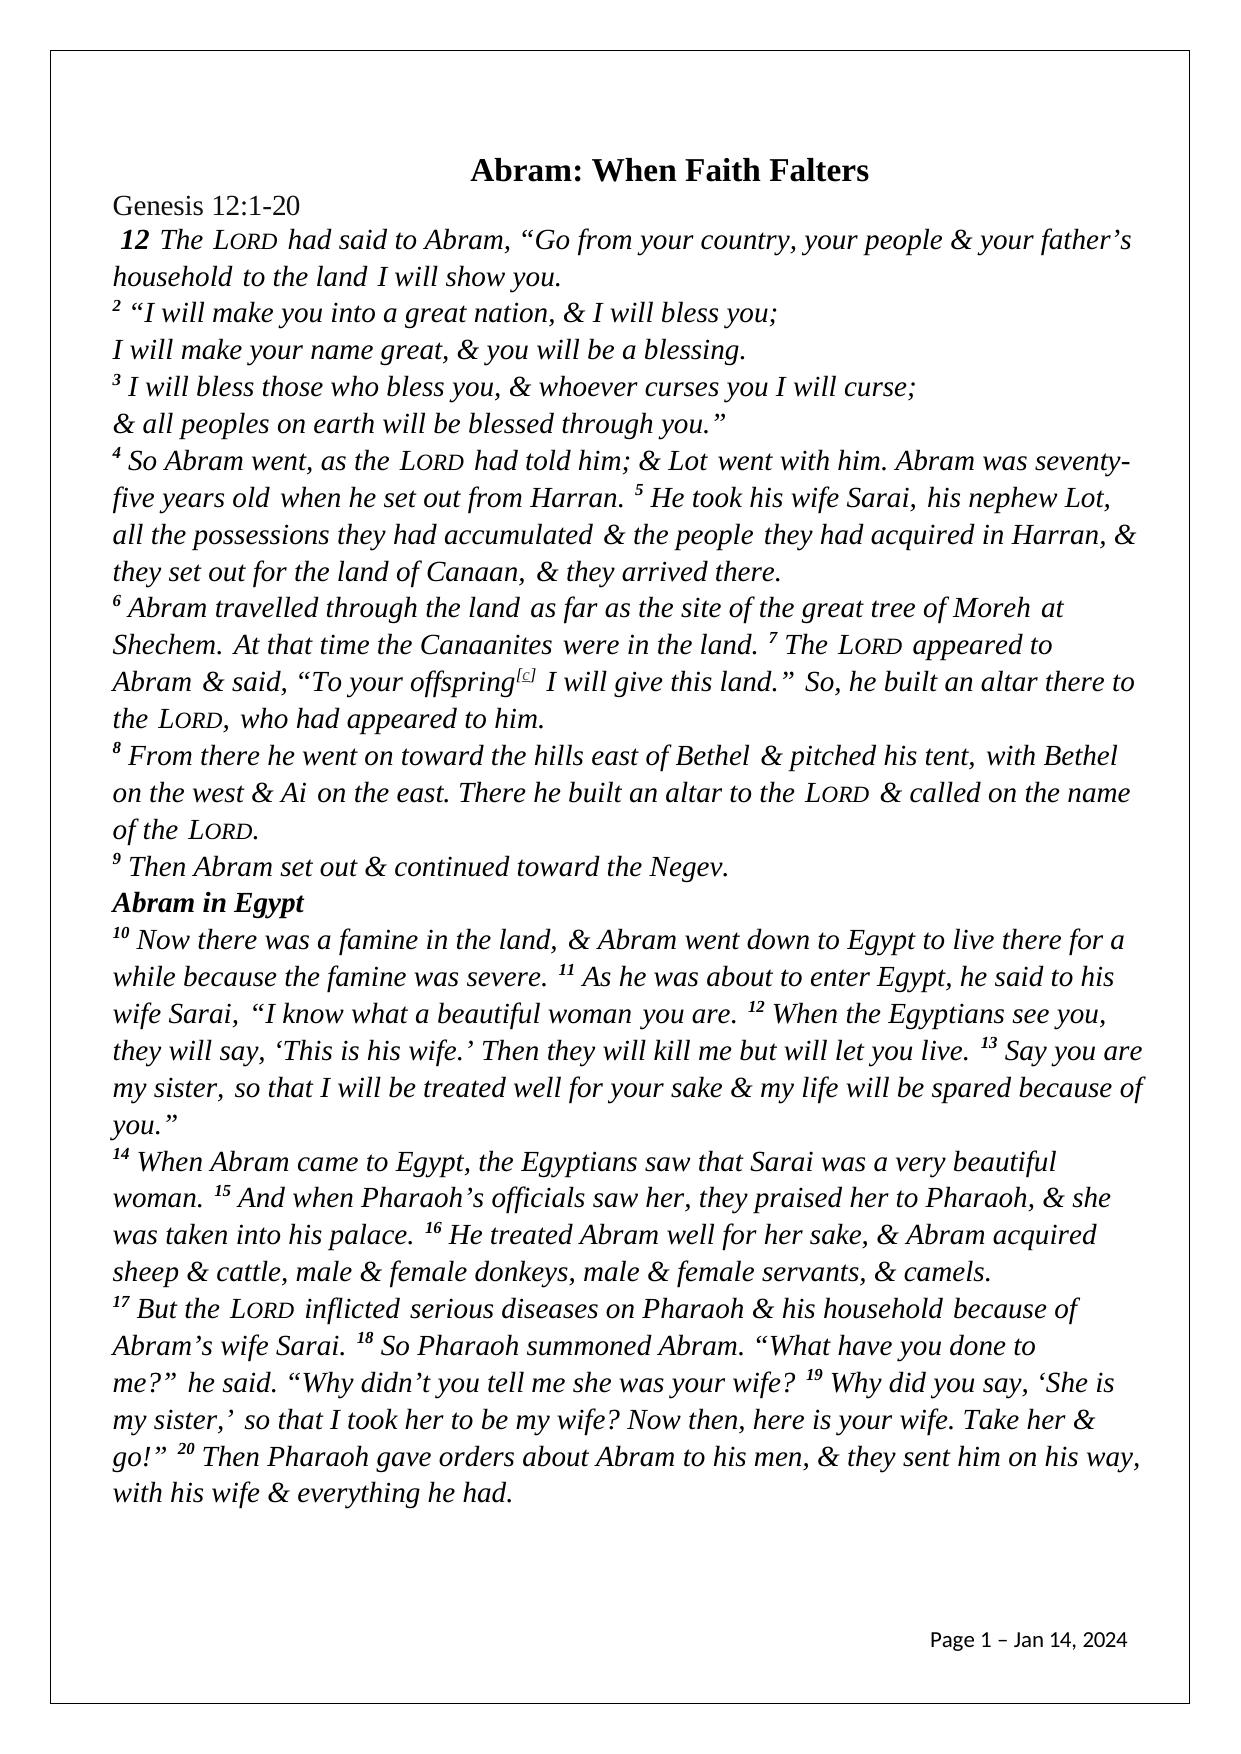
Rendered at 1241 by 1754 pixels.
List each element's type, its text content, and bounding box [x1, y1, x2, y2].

text Genesis 12:1-20 [112, 188, 1146, 222]
text 9 Then Abram set out & continued toward the Negev. [112, 849, 1146, 882]
text 12 The Lord had said to Abram, “Go from your country, your people & your father’s household to the land I will show you. [112, 222, 1146, 292]
text 2 “I will make you into a great nation, & I will bless you; I will make your name great, & you will be a blessing. 3 I will bless those who bless you, & whoever curses you I will curse; & all peoples on earth will be blessed through you.” [112, 296, 1146, 440]
text 10 Now there was a famine in the land, & Abram went down to Egypt to live there for a while because the famine was severe. 11 As he was about to enter Egypt, he said to his wife Sarai, “I know what a beautiful woman you are. 12 When the Egyptians see you, they will say, ‘This is his wife.’ Then they will kill me but will let you live. 13 Say you are my sister, so that I will be treated well for your sake & my life will be spared because of you.” [112, 922, 1146, 1140]
text 4 So Abram went, as the Lord had told him; & Lot went with him. Abram was seventy-five years old when he set out from Harran. 5 He took his wife Sarai, his nephew Lot, all the possessions they had accumulated & the people they had acquired in Harran, & they set out for the land of Canaan, & they arrived there. [112, 443, 1146, 587]
subtitle Abram in Egypt [112, 886, 1146, 919]
text 6 Abram travelled through the land as far as the site of the great tree of Moreh at Shechem. At that time the Canaanites were in the land. 7 The Lord appeared to Abram & said, “To your offspring[c] I will give this land.” So, he built an altar there to the Lord, who had appeared to him. [112, 591, 1146, 735]
text 14 When Abram came to Egypt, the Egyptians saw that Sarai was a very beautiful woman. 15 And when Pharaoh’s officials saw her, they praised her to Pharaoh, & she was taken into his palace. 16 He treated Abram well for her sake, & Abram acquired sheep & cattle, male & female donkeys, male & female servants, & camels. [112, 1144, 1146, 1288]
text 17 But the Lord inflicted serious diseases on Pharaoh & his household because of Abram’s wife Sarai. 18 So Pharaoh summoned Abram. “What have you done to me?” he said. “Why didn’t you tell me she was your wife? 19 Why did you say, ‘She is my sister,’ so that I took her to be my wife? Now then, here is your wife. Take her & go!” 20 Then Pharaoh gave orders about Abram to his men, & they sent him on his way, with his wife & everything he had. [112, 1291, 1146, 1509]
text 8 From there he went on toward the hills east of Bethel & pitched his tent, with Bethel on the west & Ai on the east. There he built an altar to the Lord & called on the name of the Lord. [112, 738, 1146, 845]
text Abram: When Faith Falters [212, 150, 1128, 188]
